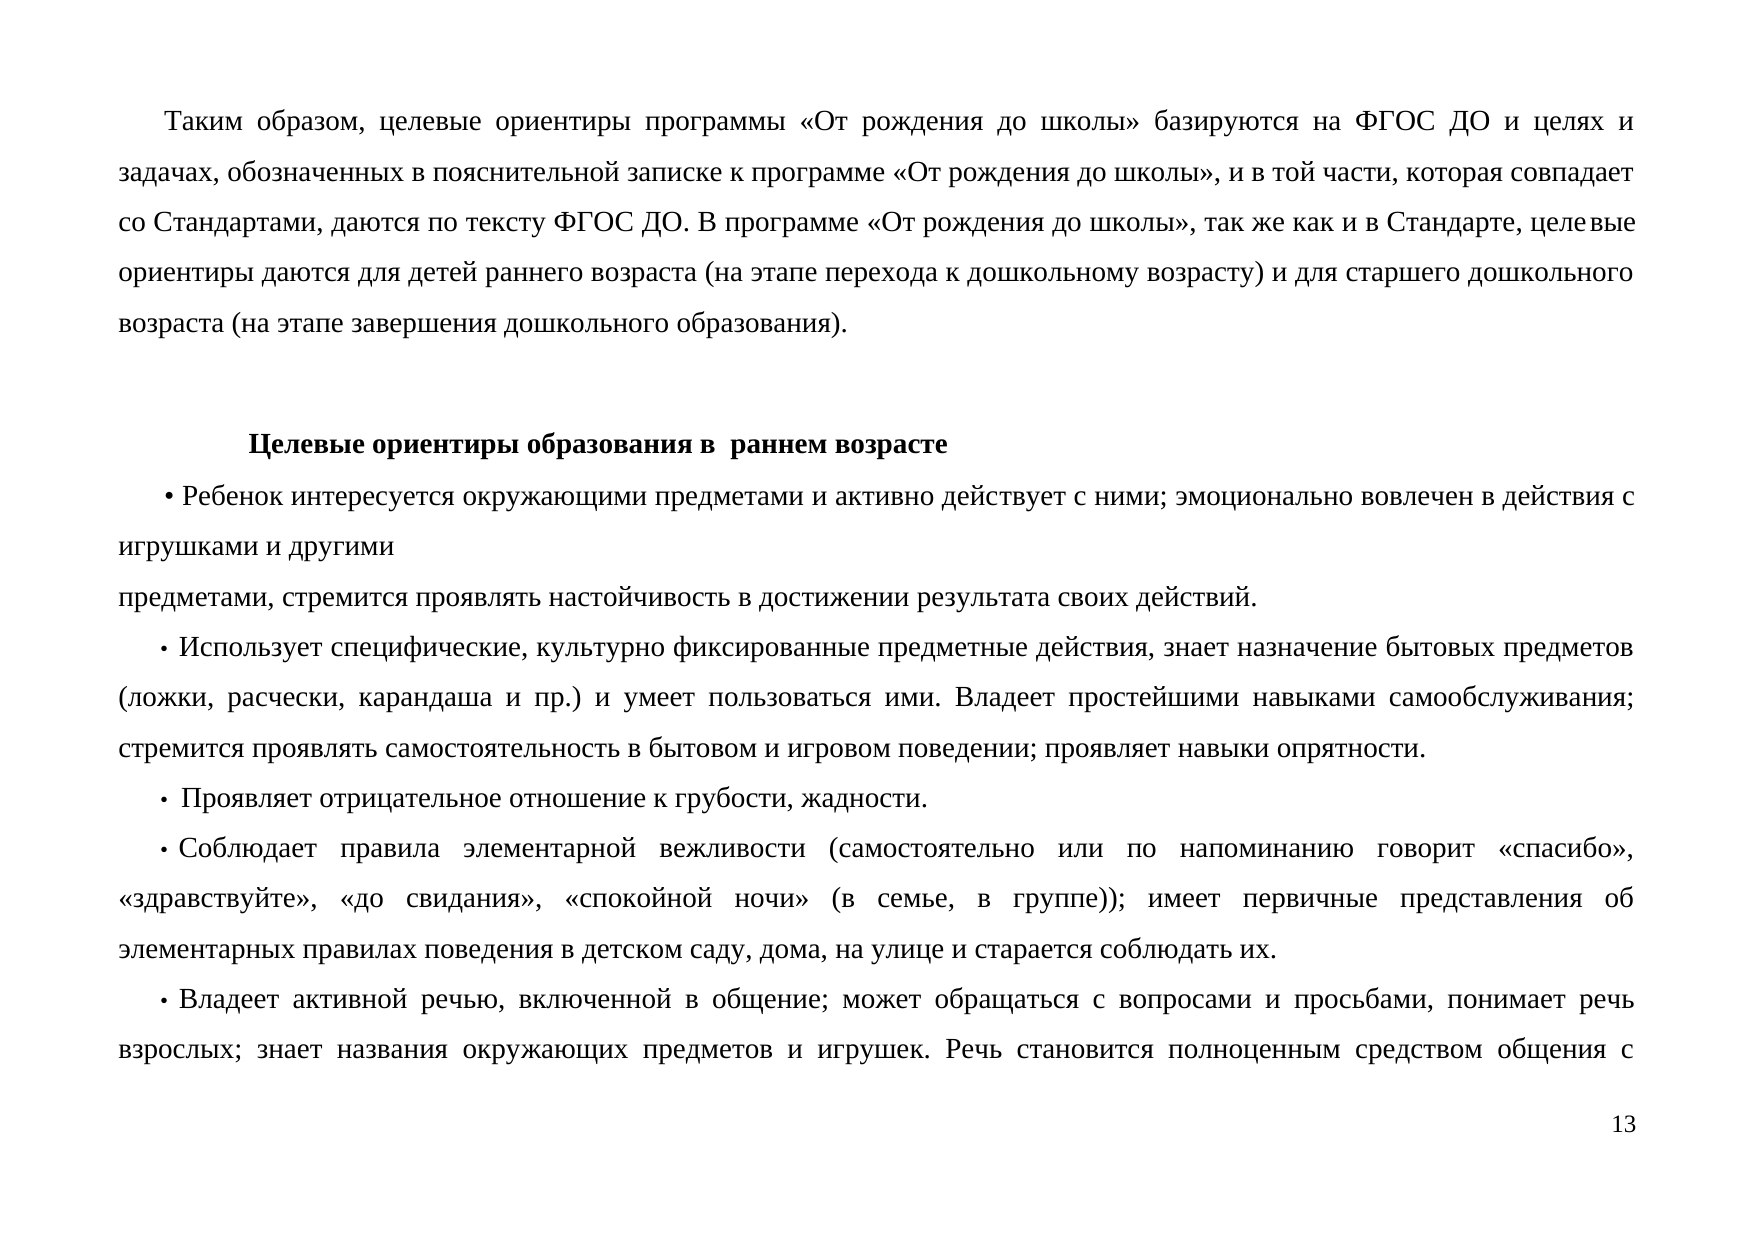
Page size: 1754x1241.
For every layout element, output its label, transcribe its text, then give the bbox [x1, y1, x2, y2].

list Использует специфические, культурно фиксированные предметные действия, знает назначение бытовых предметов (ложки, расчески, карандаша и пр.) и умеет пользоваться ими. Владеет простейшими навыками самообслуживания; стремится проявлять самостоятельность в бытовом и игровом поведении; проявляет навыки опрятности. [118, 629, 1636, 763]
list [118, 981, 1636, 1065]
text Целевые ориентиры образования в раннем возрасте [241, 426, 1561, 459]
list Проявляет отрицательное отношение к грубости, жадности. [118, 780, 1636, 813]
text предметами, стремится проявлять настойчивость в достижении результата своих действий. [118, 579, 1636, 612]
text • Ребенок интересуется окружающими предметами и активно действует с ними; эмоционально вовлечен в действия с игрушками и другими [118, 478, 1636, 562]
text Таким образом, целевые ориентиры программы «От рождения до школы» базируются на ФГОС ДО и целях и задачах, обозначенных в пояснительной записке к программе «От рождения до школы», и в той части, которая совпадает со Стандартами, даются по тексту ФГОС ДО. В программе «От рождения до школы», так же как и в Стандарте, целевые ориентиры даются для детей раннего возраста (на этапе перехода к дошкольному возрасту) и для старшего дошкольного возраста (на этапе завершения дошкольного образования). [118, 103, 1636, 338]
list Соблюдает правила элементарной вежливости (самостоятельно или по напоминанию говорит «спасибо», «здравствуйте», «до свидания», «спокойной ночи» (в семье, в группе)); имеет первичные представления об элементарных правилах поведения в детском саду, дома, на улице и старается соблюдать их. [118, 830, 1636, 964]
